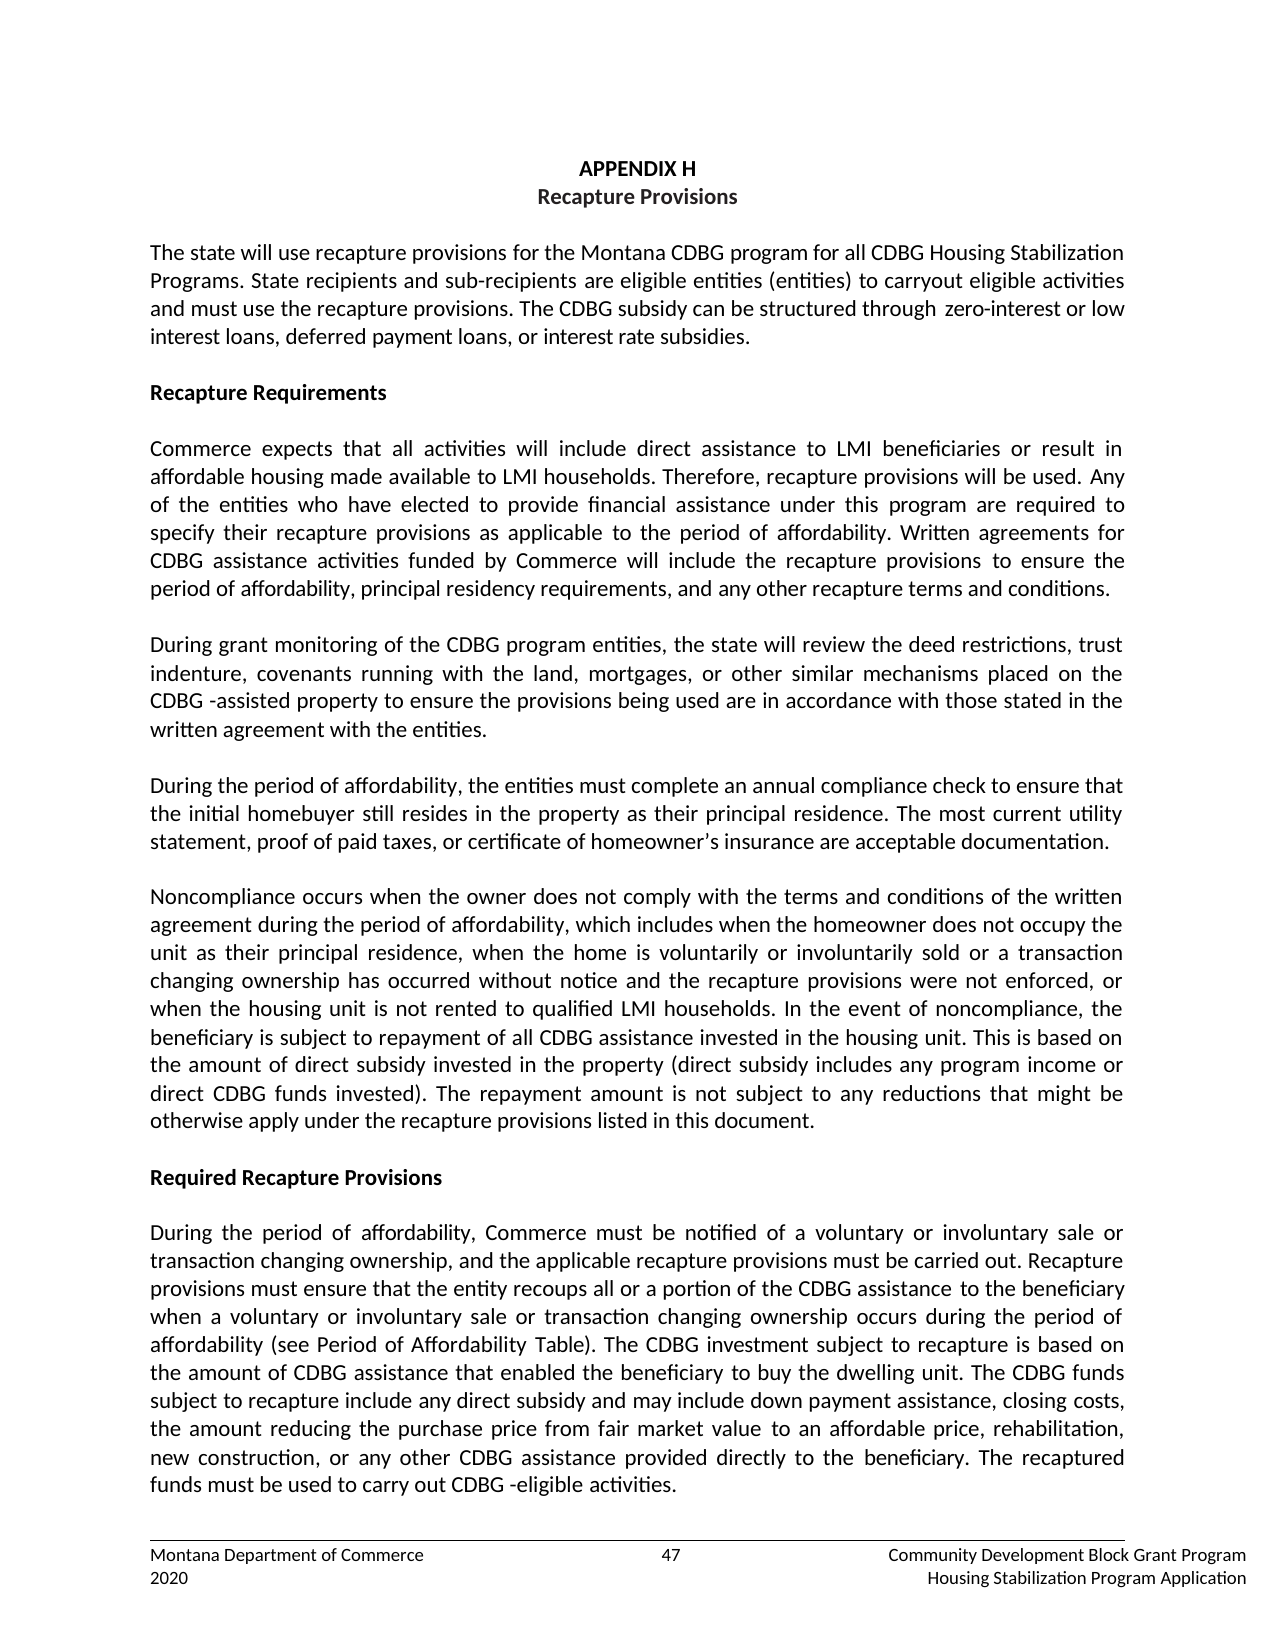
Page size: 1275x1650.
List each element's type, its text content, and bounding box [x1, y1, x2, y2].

text During grant monitoring of the CDBG program entities, the state will review the deed restrictions, trust indenture, covenants running with the land, mortgages, or other similar mechanisms placed on the CDBG -assisted property to ensure the provisions being used are in accordance with those stated in the written agreement with the entities. [150, 631, 1125, 743]
subtitle Required Recapture Provisions [150, 1163, 1125, 1191]
text Commerce expects that all activities will include direct assistance to LMI beneficiaries or result in affordable housing made available to LMI households. Therefore, recapture provisions will be used. Any of the entities who have elected to provide financial assistance under this program are required to specify their recapture provisions as applicable to the period of affordability. Written agreements for CDBG assistance activities funded by Commerce will include the recapture provisions to ensure the period of affordability, principal residency requirements, and any other recapture terms and conditions. [150, 434, 1125, 603]
text During the period of affordability, the entities must complete an annual compliance check to ensure that the initial homebuyer still resides in the property as their principal residence. The most current utility statement, proof of paid taxes, or certificate of homeowner’s insurance are acceptable documentation. [150, 771, 1125, 855]
text The state will use recapture provisions for the Montana CDBG program for all CDBG Housing Stabilization Programs. State recipients and sub-recipients are eligible entities (entities) to carryout eligible activities and must use the recapture provisions. The CDBG subsidy can be structured through zero-interest or low interest loans, deferred payment loans, or interest rate subsidies. [150, 238, 1125, 351]
subtitle Recapture Requirements [150, 378, 1125, 407]
text During the period of affordability, Commerce must be notified of a voluntary or involuntary sale or transaction changing ownership, and the applicable recapture provisions must be carried out. Recapture provisions must ensure that the entity recoups all or a portion of the CDBG assistance to the beneficiary when a voluntary or involuntary sale or transaction changing ownership occurs during the period of affordability (see Period of Affordability Table). The CDBG investment subject to recapture is based on the amount of CDBG assistance that enabled the beneficiary to buy the dwelling unit. The CDBG funds subject to recapture include any direct subsidy and may include down payment assistance, closing costs, the amount reducing the purchase price from fair market value to an affordable price, rehabilitation, new construction, or any other CDBG assistance provided directly to the beneficiary. The recaptured funds must be used to carry out CDBG -eligible activities. [150, 1218, 1125, 1499]
text Noncompliance occurs when the owner does not comply with the terms and conditions of the written agreement during the period of affordability, which includes when the homeowner does not occupy the unit as their principal residence, when the home is voluntarily or involuntarily sold or a transaction changing ownership has occurred without notice and the recapture provisions were not enforced, or when the housing unit is not rented to qualified LMI households. In the event of noncompliance, the beneficiary is subject to repayment of all CDBG assistance invested in the housing unit. This is based on the amount of direct subsidy invested in the property (direct subsidy includes any program income or direct CDBG funds invested). The repayment amount is not subject to any reductions that might be otherwise apply under the recapture provisions listed in this document. [150, 882, 1125, 1135]
text Recapture Provisions [150, 182, 1125, 210]
subtitle APPENDIX H [150, 154, 1125, 182]
